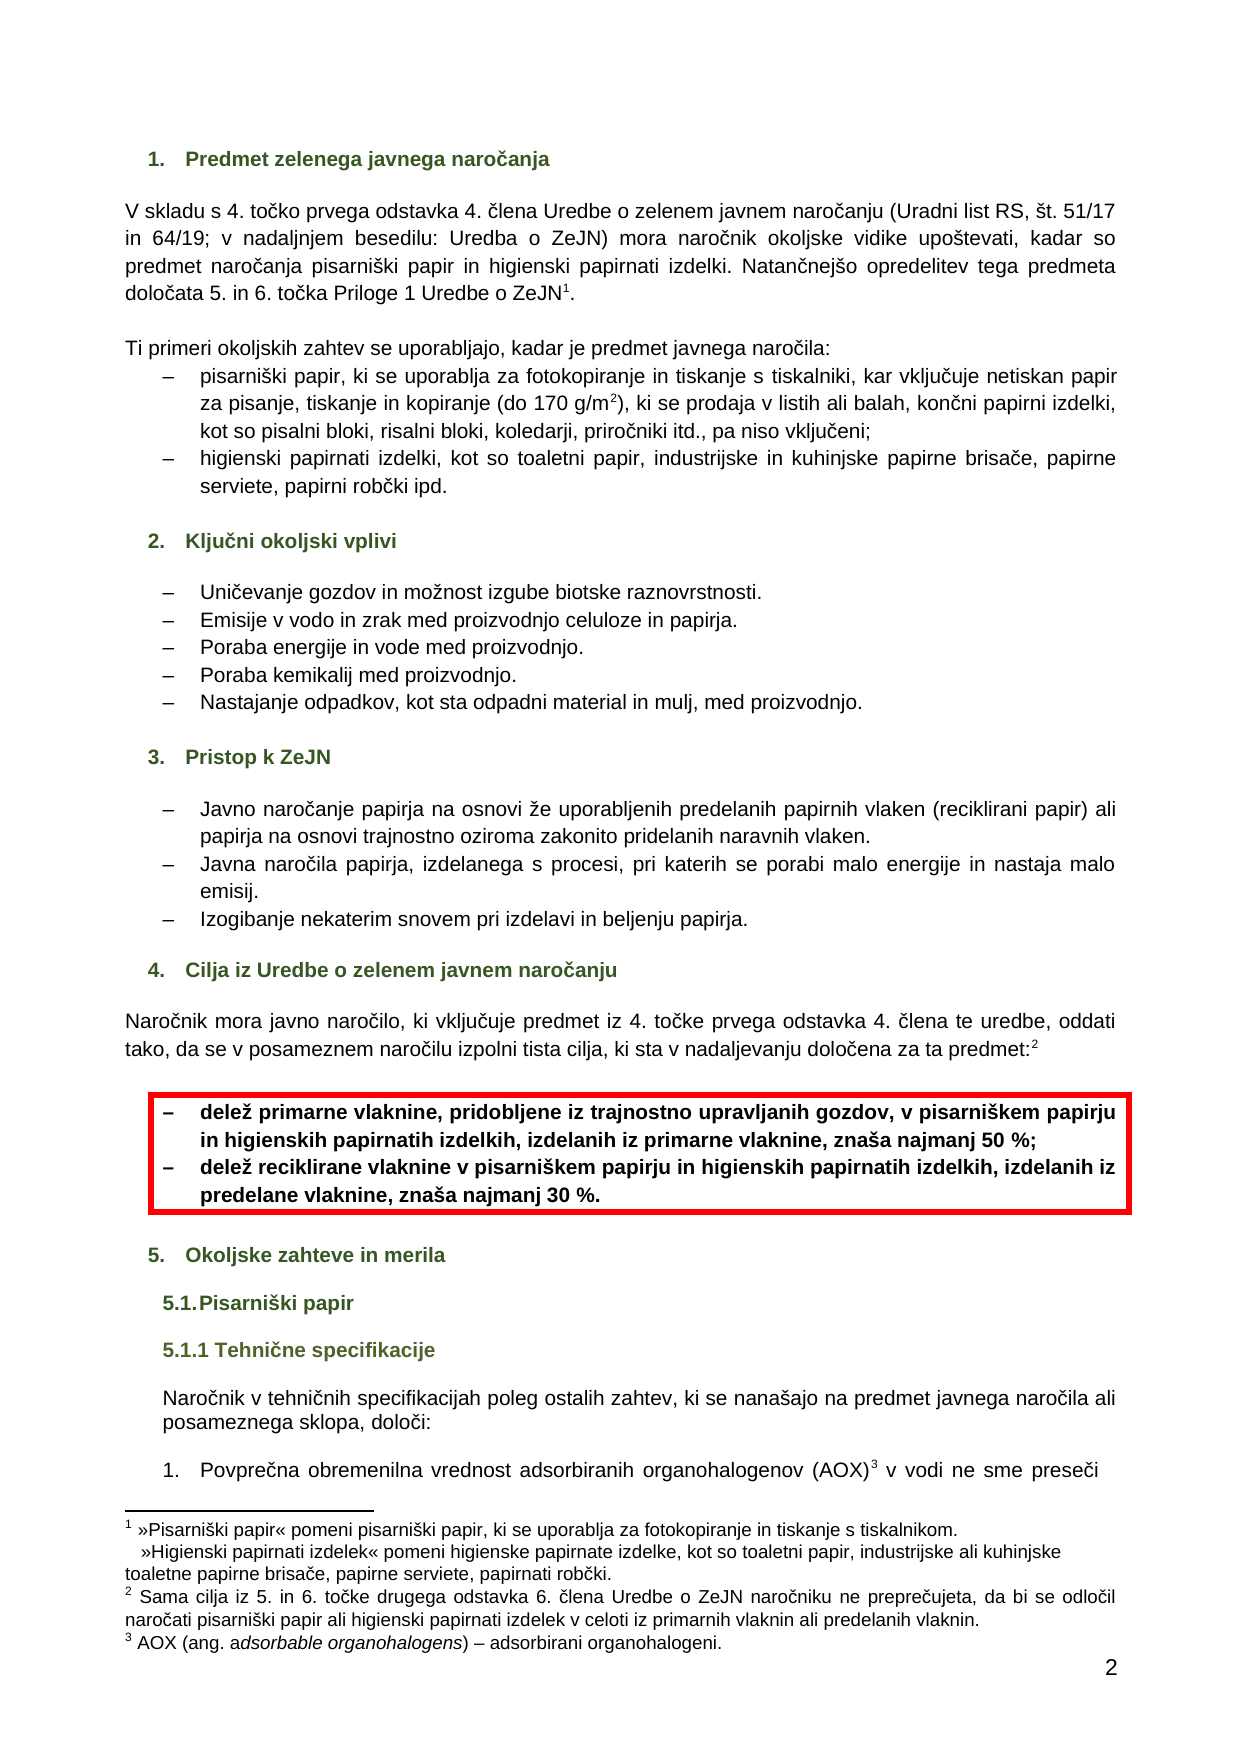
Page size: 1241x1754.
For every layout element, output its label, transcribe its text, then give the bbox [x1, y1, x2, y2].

list delež primarne vlaknine, pridobljene iz trajnostno upravljanih gozdov, v pisarniškem papirju in higienskih papirnatih izdelkih, izdelanih iz primarne vlaknine, znaša najmanj 50 %; [154, 1098, 1126, 1147]
list Javno naročanje papirja na osnovi že uporabljenih predelanih papirnih vlaken (reciklirani papir) ali papirja na osnovi trajnostno oziroma zakonito pridelanih naravnih vlaken. [162, 796, 1117, 848]
list delež reciklirane vlaknine v pisarniškem papirju in higienskih papirnatih izdelkih, izdelanih iz predelane vlaknine, znaša najmanj 30 %. [154, 1147, 1126, 1209]
list higienski papirnati izdelki, kot so toaletni papir, industrijske in kuhinjske papirne brisače, papirne serviete, papirni robčki ipd. [162, 446, 1117, 497]
list Emisije v vodo in zrak med proizvodnjo celuloze in papirja. [162, 607, 1117, 631]
subtitle Pristop k ZeJN [148, 745, 1117, 769]
text 5.1.1 Tehnične specifikacije [162, 1338, 1117, 1362]
subtitle Okoljske zahteve in merila [148, 1242, 1117, 1266]
list Javna naročila papirja, izdelanega s procesi, pri katerih se porabi malo energije in nastaja malo emisij. [162, 851, 1117, 903]
list pisarniški papir, ki se uporablja za fotokopiranje in tiskanje s tiskalniki, kar vključuje netiskan papir za pisanje, tiskanje in kopiranje (do 170 g/m2), ki se prodaja v listih ali balah, končni papirni izdelki, kot so pisalni bloki, risalni bloki, koledarji, priročniki itd., pa niso vključeni; [162, 363, 1117, 442]
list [162, 1458, 1099, 1482]
list Uničevanje gozdov in možnost izgube biotske raznovrstnosti. [162, 580, 1117, 604]
list Poraba kemikalij med proizvodnjo. [162, 662, 1117, 686]
subtitle Cilja iz Uredbe o zelenem javnem naročanju [148, 958, 1117, 982]
text V skladu s 4. točko prvega odstavka 4. člena Uredbe o zelenem javnem naročanju (Uradni list RS, št. 51/17 in 64/19; v nadaljnjem besedilu: Uredba o ZeJN) mora naročnik okoljske vidike upoštevati, kadar so predmet naročanja pisarniški papir in higienski papirnati izdelki. Natančnejšo opredelitev tega predmeta določata 5. in 6. točka Priloge 1 Uredbe o ZeJN. [125, 198, 1117, 305]
list Izogibanje nekaterim snovem pri izdelavi in beljenju papirja. [162, 906, 1117, 930]
subtitle Ključni okoljski vplivi [148, 528, 1117, 552]
text Naročnik mora javno naročilo, ki vključuje predmet iz 4. točke prvega odstavka 4. člena te uredbe, oddati tako, da se v posameznem naročilu izpolni tista cilja, ki sta v nadaljevanju določena za ta predmet: [125, 1009, 1117, 1061]
subtitle Predmet zelenega javnega naročanja [148, 147, 1117, 171]
text Ti primeri okoljskih zahtev se uporabljajo, kadar je predmet javnega naročila: [125, 336, 1117, 360]
list Nastajanje odpadkov, kot sta odpadni material in mulj, med proizvodnjo. [162, 690, 1117, 714]
text Naročnik v tehničnih specifikacijah poleg ostalih zahtev, ki se nanašajo na predmet javnega naročila ali posameznega sklopa, določi: [162, 1386, 1117, 1434]
list Poraba energije in vode med proizvodnjo. [162, 635, 1117, 659]
list Pisarniški papir [162, 1290, 1117, 1314]
